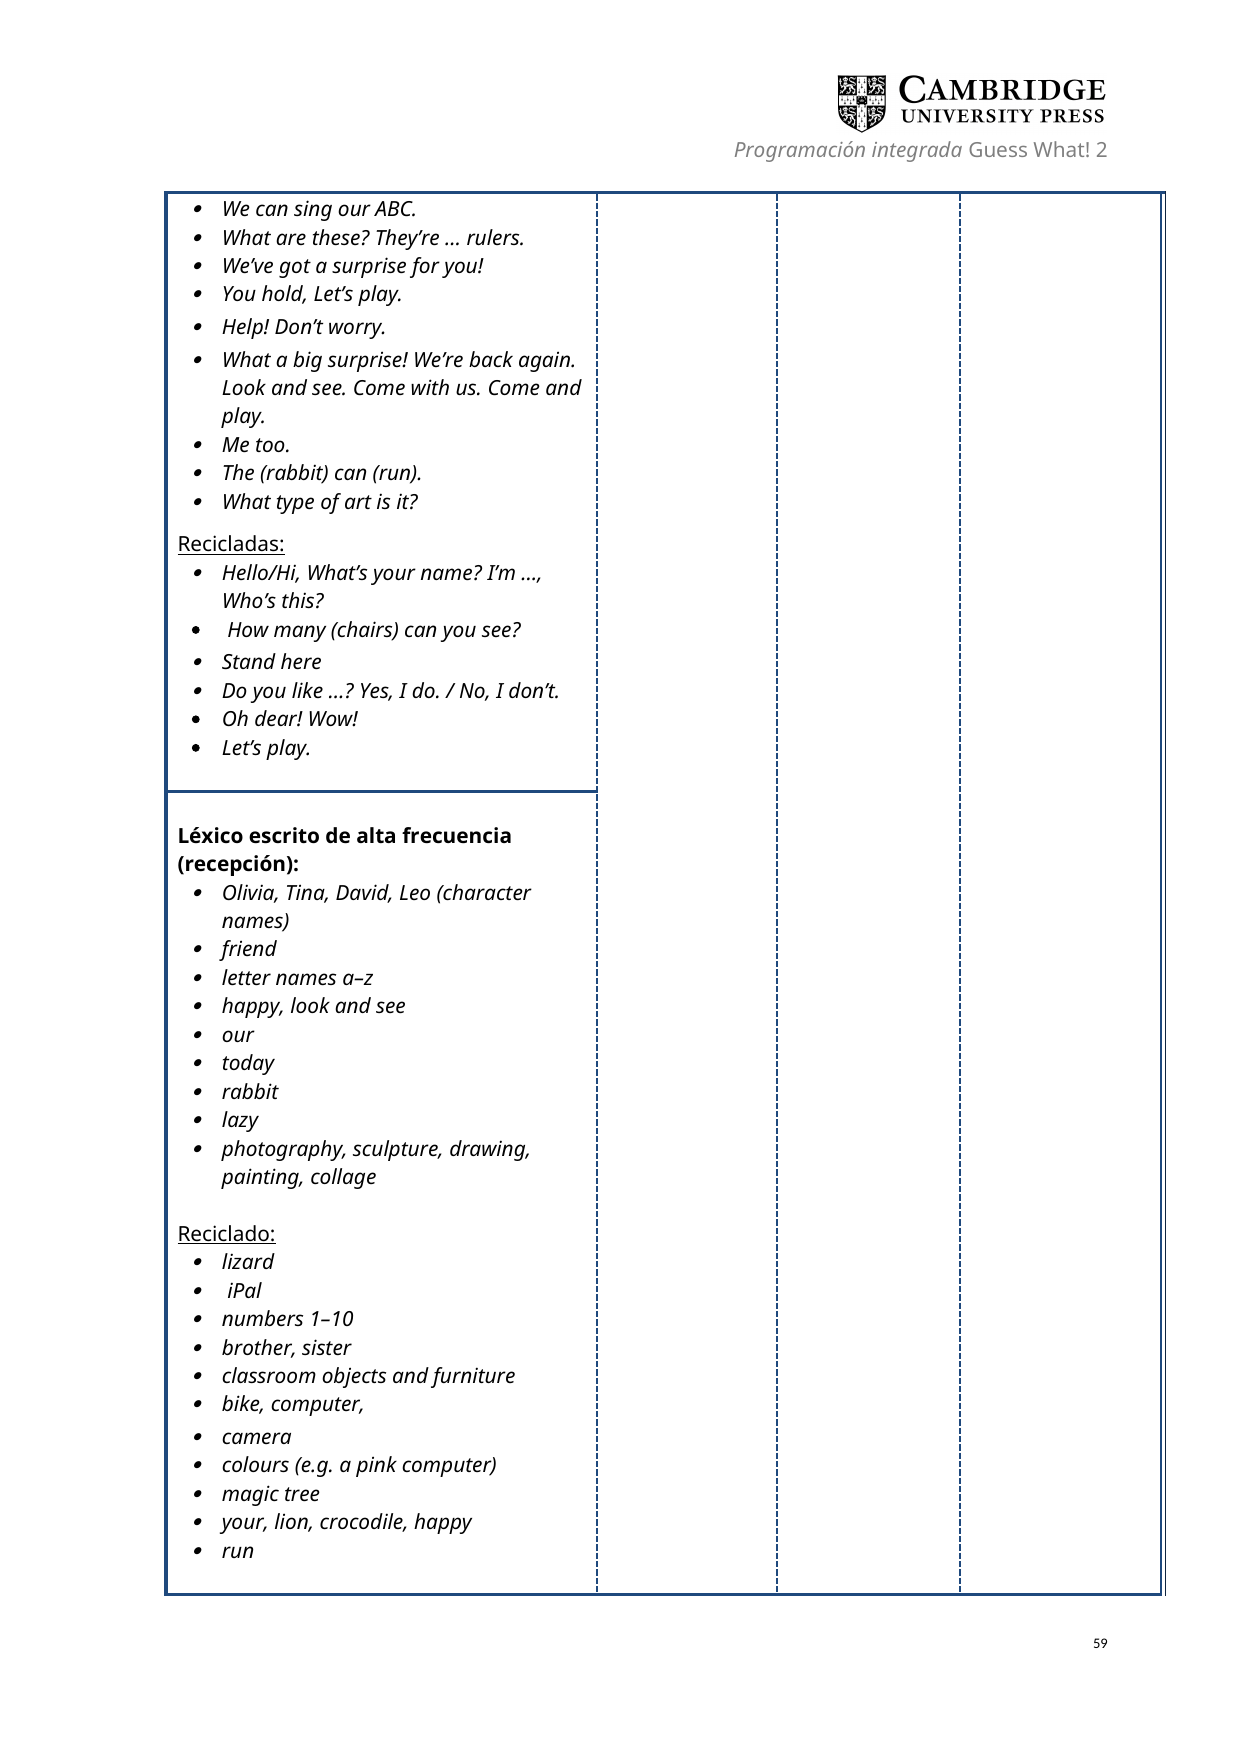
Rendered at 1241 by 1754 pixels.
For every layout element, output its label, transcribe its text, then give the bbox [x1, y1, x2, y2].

table_cell Léxico escrito de alta frecuencia (recepción): Olivia, Tina, David, Leo (character names) friend letter names a–z happy, look and see our today rabbit lazy photography, sculpture, drawing, painting, collage Reciclado: lizard iPal numbers 1–10 brother, sister classroom objects and furniture bike, computer, camera colours (e.g. a pink computer) magic tree your, lion, crocodile, happy run [168, 793, 597, 1593]
picture [835, 73, 1108, 135]
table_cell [168, 194, 597, 790]
